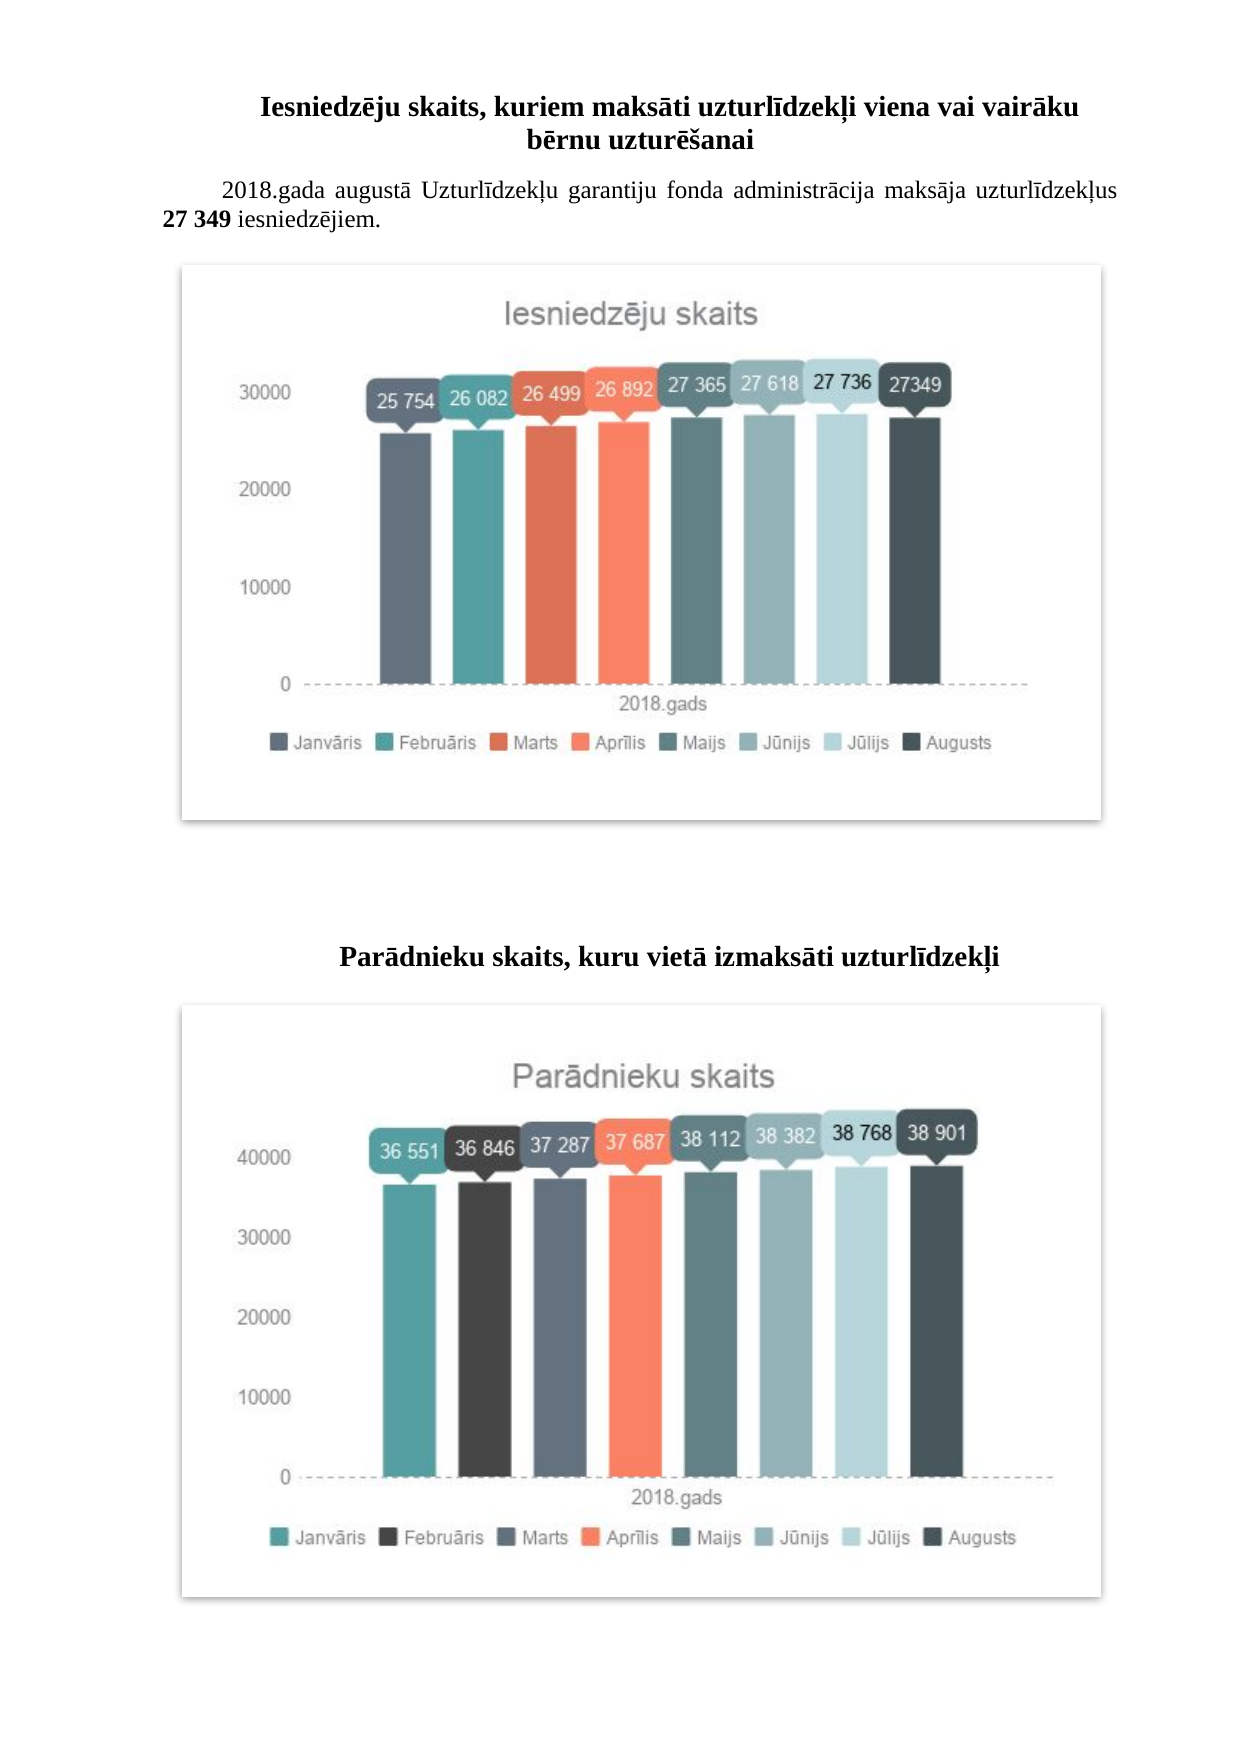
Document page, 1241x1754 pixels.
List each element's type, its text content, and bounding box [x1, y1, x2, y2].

text Parādnieku skaits, kuru vietā izmaksāti uzturlīdzekļi [133, 939, 1118, 972]
text Iesniedzēju skaits, kuriem maksāti uzturlīdzekļi viena vai vairāku bērnu uzturēšanai [162, 89, 1118, 156]
picture [196, 280, 1087, 805]
picture [196, 1020, 1087, 1582]
text 2018.gada augustā Uzturlīdzekļu garantiju fonda administrācija maksāja uzturlīdzekļus 27 349 iesniedzējiem. [162, 175, 1118, 232]
